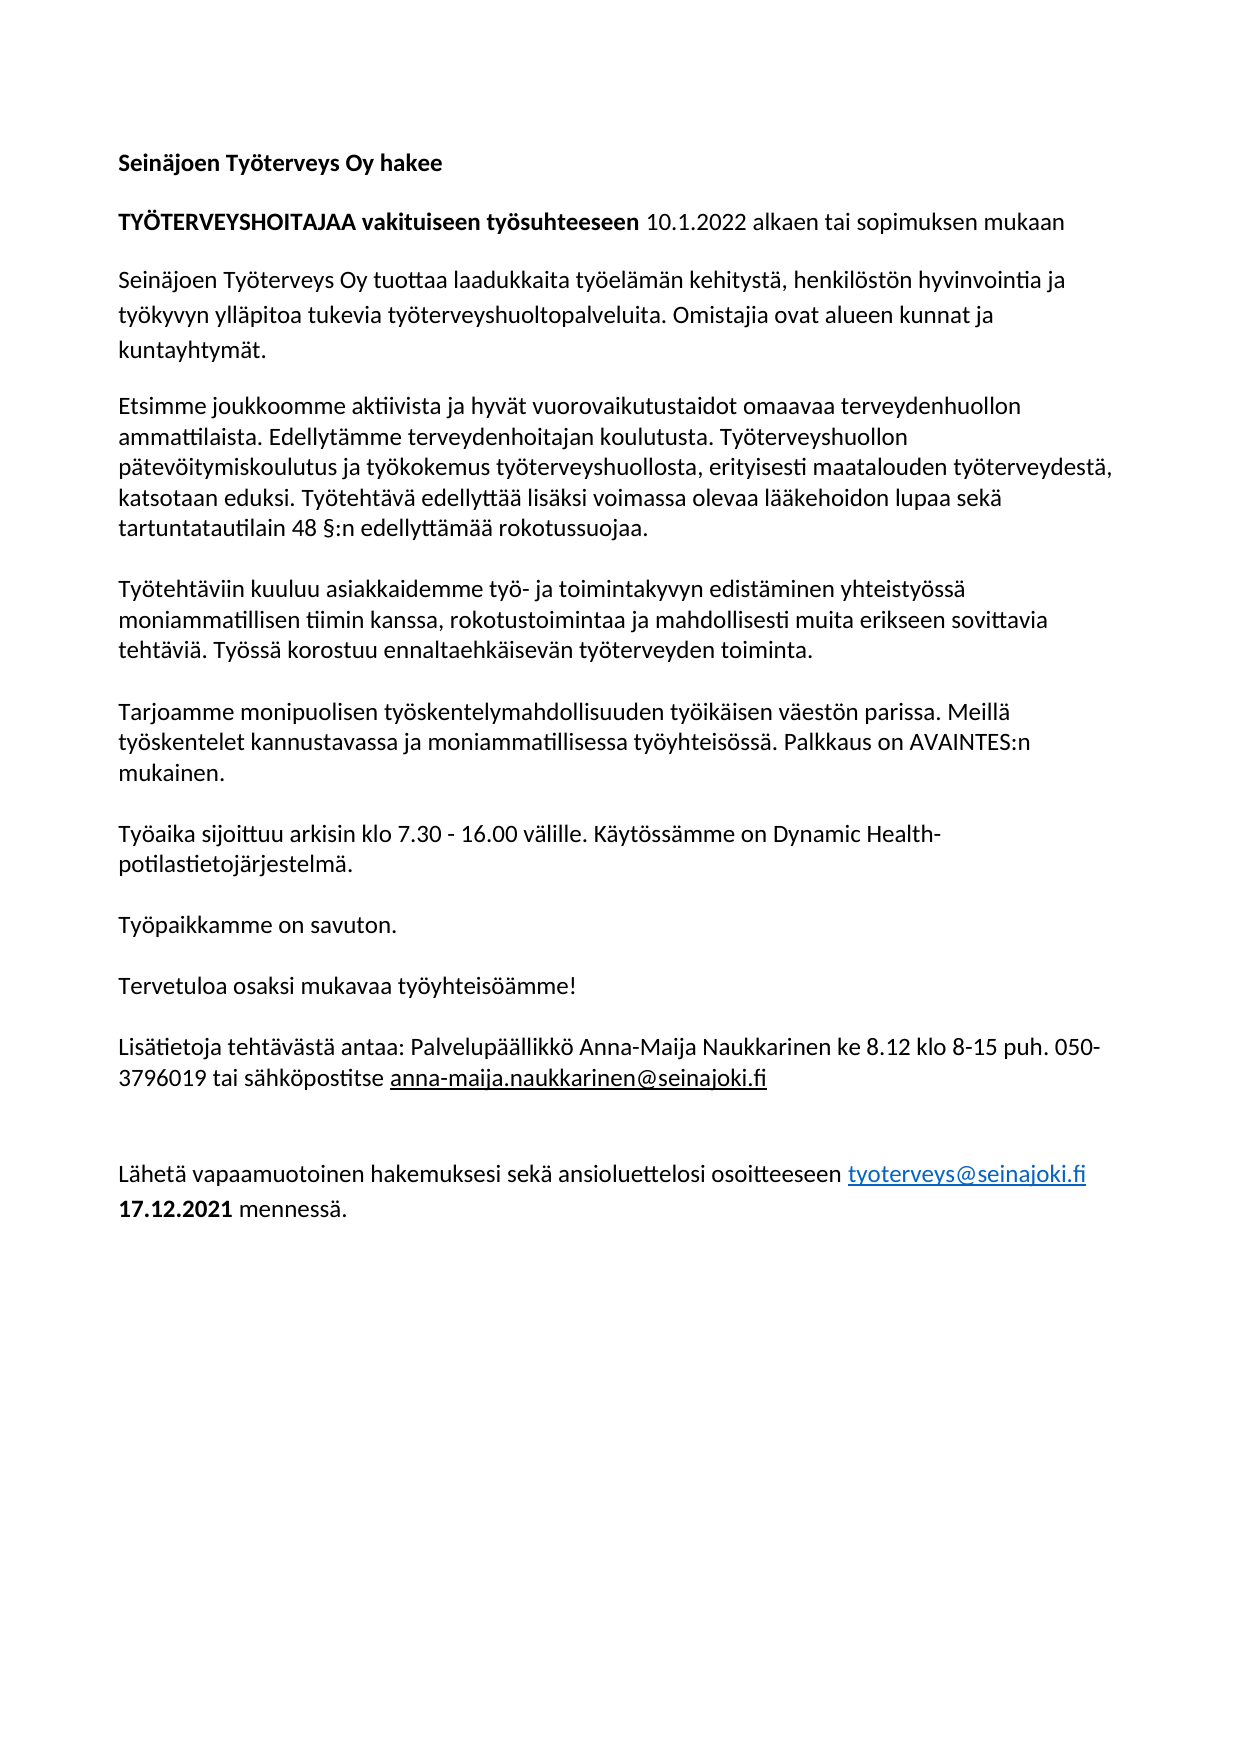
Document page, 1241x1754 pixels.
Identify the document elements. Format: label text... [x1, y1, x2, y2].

text Seinäjoen Työterveys Oy hakee [118, 148, 1122, 206]
text Tervetuloa osaksi mukavaa työyhteisöämme! [118, 970, 1122, 1001]
text Työaika sijoittuu arkisin klo 7.30 - 16.00 välille. Käytössämme on Dynamic Health-potilastietojärjestelmä. [118, 818, 1122, 879]
text TYÖTERVEYSHOITAJAA vakituiseen työsuhteeseen 10.1.2022 alkaen tai sopimuksen mukaan [118, 206, 1122, 237]
text Työpaikkamme on savuton. [118, 909, 1122, 940]
text Lisätietoja tehtävästä antaa: Palvelupäällikkö Anna-Maija Naukkarinen ke 8.12 klo 8-15 puh. 050-3796019 tai sähköpostitse anna-maija.naukkarinen@seinajoki.fi [118, 1031, 1122, 1092]
text Työtehtäviin kuuluu asiakkaidemme työ- ja toimintakyvyn edistäminen yhteistyössä moniammatillisen tiimin kanssa, rokotustoimintaa ja mahdollisesti muita erikseen sovittavia tehtäviä. Työssä korostuu ennaltaehkäisevän työterveyden toiminta. [118, 574, 1122, 665]
text Tarjoamme monipuolisen työskentelymahdollisuuden työikäisen väestön parissa. Meillä työskentelet kannustavassa ja moniammatillisessa työyhteisössä. Palkkaus on AVAINTES:n mukainen. [118, 696, 1122, 787]
text Etsimme joukkoomme aktiivista ja hyvät vuorovaikutustaidot omaavaa terveydenhuollon ammattilaista. Edellytämme terveydenhoitajan koulutusta. Työterveyshuollon pätevöitymiskoulutus ja työkokemus työterveyshuollosta, erityisesti maatalouden työterveydestä, katsotaan eduksi. Työtehtävä edellyttää lisäksi voimassa olevaa lääkehoidon lupaa sekä tartuntatautilain 48 §:n edellyttämää rokotussuojaa. [118, 391, 1122, 543]
text Seinäjoen Työterveys Oy tuottaa laadukkaita työelämän kehitystä, henkilöstön hyvinvointia ja työkyvyn ylläpitoa tukevia työterveyshuoltopalveluita. Omistajia ovat alueen kunnat ja kuntayhtymät. [118, 265, 1122, 365]
text Lähetä vapaamuotoinen hakemuksesi sekä ansioluettelosi osoitteeseen tyoterveys@seinajoki.fi 17.12.2021 mennessä. [118, 1123, 1122, 1223]
